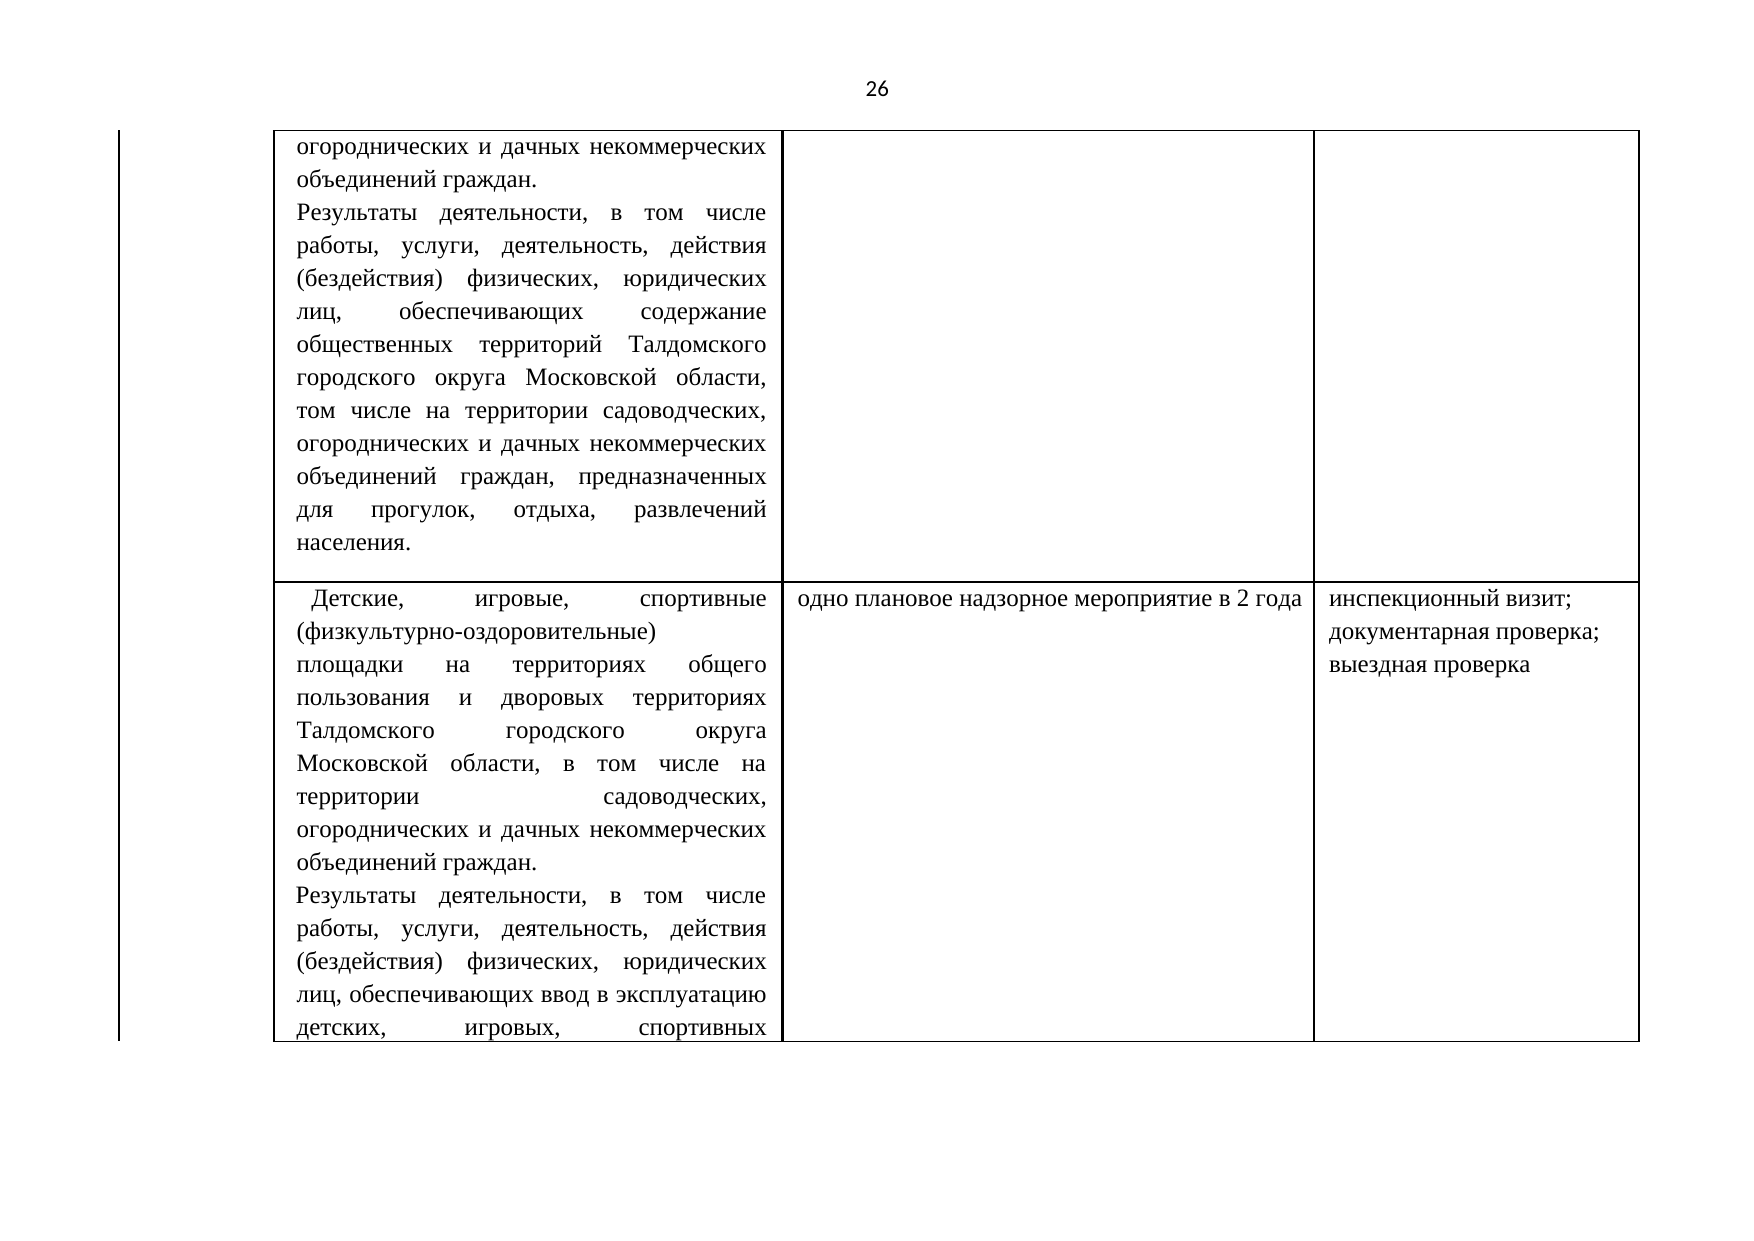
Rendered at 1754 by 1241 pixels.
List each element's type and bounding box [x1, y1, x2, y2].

table_cell [1315, 131, 1638, 581]
table_cell [784, 131, 1313, 581]
table_cell [275, 583, 781, 1041]
table_cell [784, 583, 1313, 1041]
table_cell [275, 131, 781, 581]
table_cell [1315, 583, 1638, 1041]
